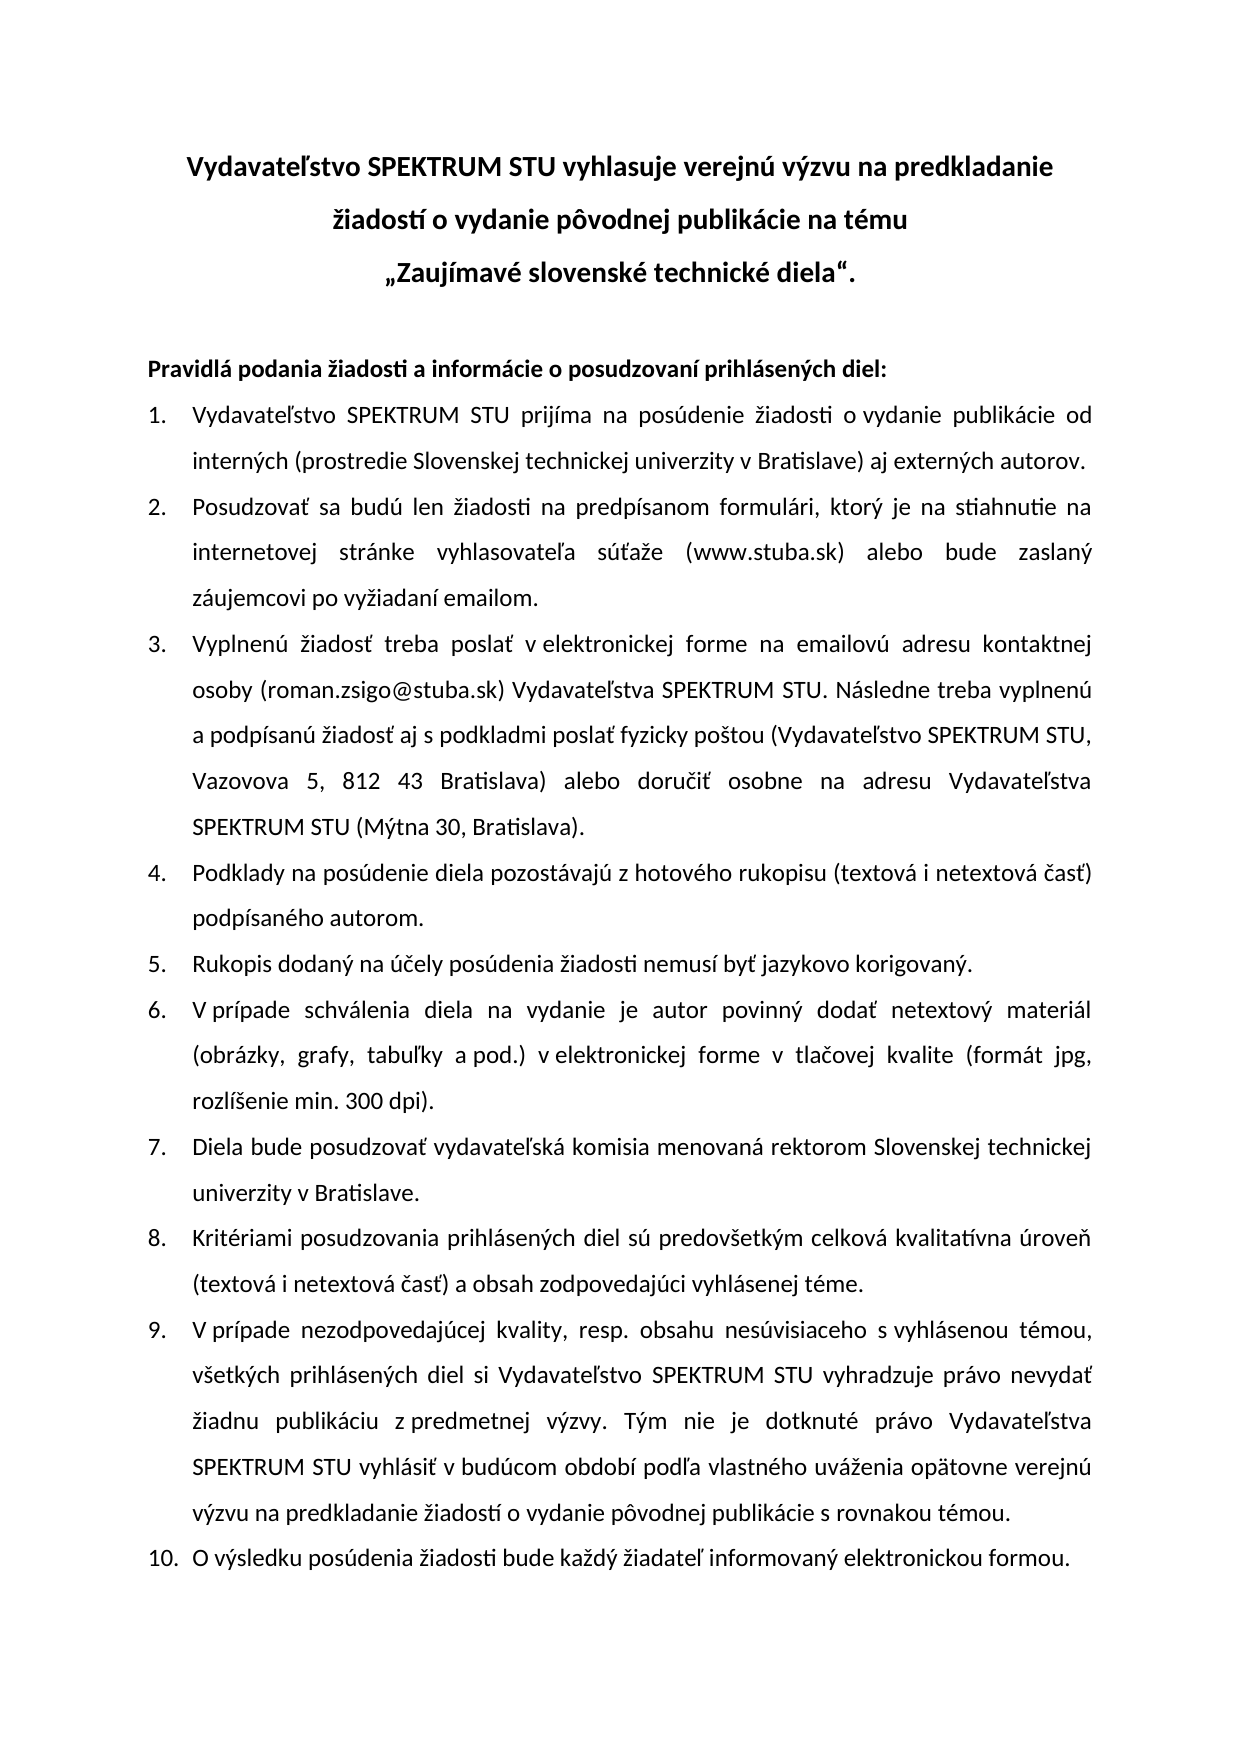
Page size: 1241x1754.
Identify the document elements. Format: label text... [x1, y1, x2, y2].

text Pravidlá podania žiadosti a informácie o posudzovaní prihlásených diel: [148, 354, 1093, 384]
list Rukopis dodaný na účely posúdenia žiadosti nemusí byť jazykovo korigovaný. [148, 948, 1093, 979]
list Vydavateľstvo SPEKTRUM STU prijíma na posúdenie žiadosti o vydanie publikácie od interných (prostredie Slovenskej technickej univerzity v Bratislave) aj externých autorov. [148, 399, 1093, 476]
list Vyplnenú žiadosť treba poslať v elektronickej forme na emailovú adresu kontaktnej osoby (roman.zsigo@stuba.sk) Vydavateľstva SPEKTRUM STU. Následne treba vyplnenú a podpísanú žiadosť aj s podkladmi poslať fyzicky poštou (Vydavateľstvo SPEKTRUM STU, Vazovova 5, 812 43 Bratislava) alebo doručiť osobne na adresu Vydavateľstva SPEKTRUM STU (Mýtna 30, Bratislava). [148, 628, 1093, 841]
text Vydavateľstvo SPEKTRUM STU vyhlasuje verejnú výzvu na predkladanie žiadostí o vydanie pôvodnej publikácie na tému [148, 148, 1093, 237]
list Posudzovať sa budú len žiadosti na predpísanom formulári, ktorý je na stiahnutie na internetovej stránke vyhlasovateľa súťaže (www.stuba.sk) alebo bude zaslaný záujemcovi po vyžiadaní emailom. [148, 491, 1093, 613]
list Kritériami posudzovania prihlásených diel sú predovšetkým celková kvalitatívna úroveň (textová i netextová časť) a obsah zodpovedajúci vyhlásenej téme. [148, 1222, 1093, 1299]
list V prípade schválenia diela na vydanie je autor povinný dodať netextový materiál (obrázky, grafy, tabuľky a pod.) v elektronickej forme v tlačovej kvalite (formát jpg, rozlíšenie min. 300 dpi). [148, 994, 1093, 1116]
list O výsledku posúdenia žiadosti bude každý žiadateľ informovaný elektronickou formou. [148, 1543, 1093, 1573]
list Podklady na posúdenie diela pozostávajú z hotového rukopisu (textová i netextová časť) podpísaného autorom. [148, 857, 1093, 933]
list Diela bude posudzovať vydavateľská komisia menovaná rektorom Slovenskej technickej univerzity v Bratislave. [148, 1131, 1093, 1207]
list V prípade nezodpovedajúcej kvality, resp. obsahu nesúvisiaceho s vyhlásenou témou, všetkých prihlásených diel si Vydavateľstvo SPEKTRUM STU vyhradzuje právo nevydať žiadnu publikáciu z predmetnej výzvy. Tým nie je dotknuté právo Vydavateľstva SPEKTRUM STU vyhlásiť v budúcom období podľa vlastného uváženia opätovne verejnú výzvu na predkladanie žiadostí o vydanie pôvodnej publikácie s rovnakou témou. [148, 1314, 1093, 1527]
text „Zaujímavé slovenské technické diela“. [148, 254, 1093, 290]
